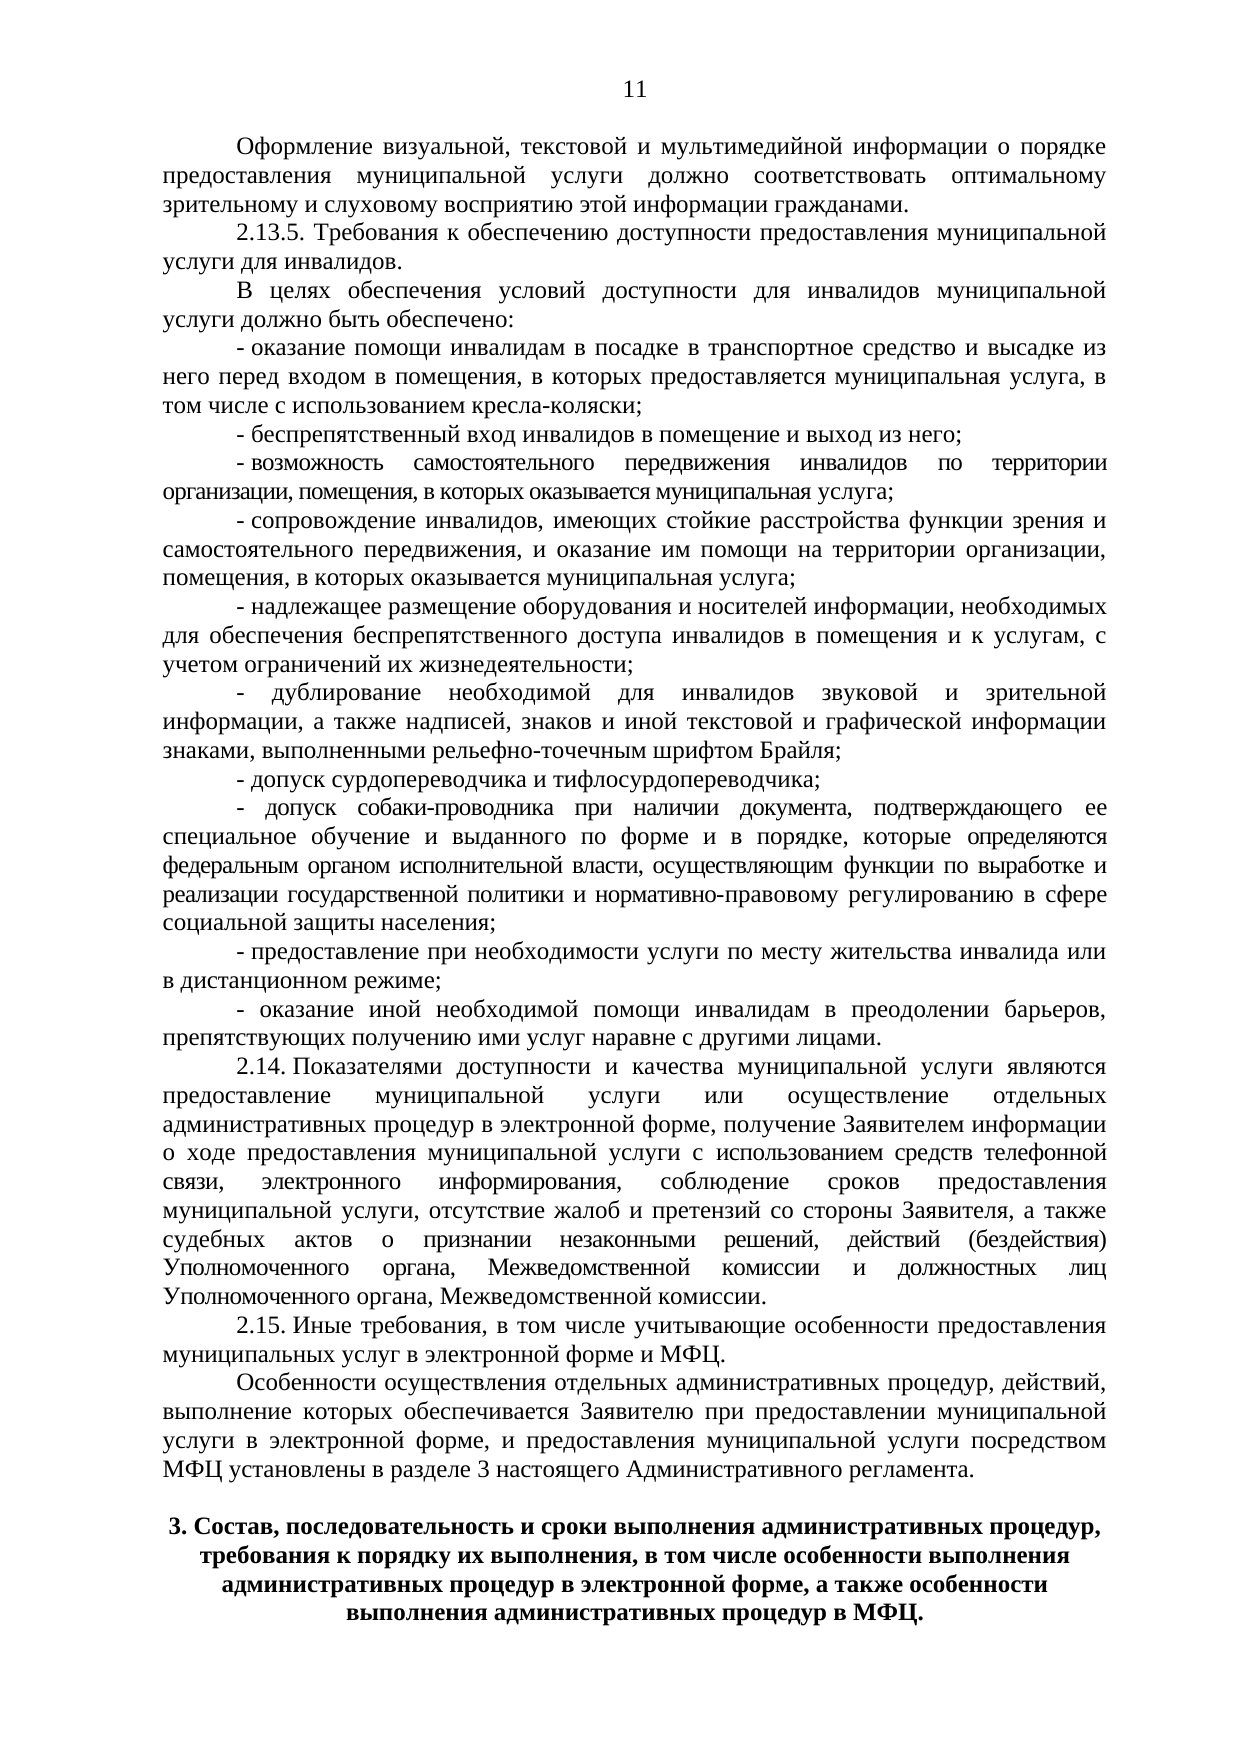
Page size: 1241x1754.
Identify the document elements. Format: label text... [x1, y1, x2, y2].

text - оказание помощи инвалидам в посадке в транспортное средство и высадке из него перед входом в помещения, в которых предоставляется муниципальная услуга, в том числе с использованием кресла-коляски; [162, 332, 1107, 419]
text - надлежащее размещение оборудования и носителей информации, необходимых для обеспечения беспрепятственного доступа инвалидов в помещения и к услугам, с учетом ограничений их жизнедеятельности; [162, 591, 1107, 677]
text - оказание иной необходимой помощи инвалидам в преодолении барьеров, препятствующих получению ими услуг наравне с другими лицами. [162, 994, 1107, 1051]
text 3. Состав, последовательность и сроки выполнения административных процедур, требования к порядку их выполнения, в том числе особенности выполнения административных процедур в электронной форме, а также особенности выполнения административных процедур в МФЦ. [162, 1511, 1107, 1626]
text - возможность самостоятельного передвижения инвалидов по территории организации, помещения, в которых оказывается муниципальная услуга; [162, 447, 1107, 505]
text - сопровождение инвалидов, имеющих стойкие расстройства функции зрения и самостоятельного передвижения, и оказание им помощи на территории организации, помещения, в которых оказывается муниципальная услуга; [162, 505, 1107, 591]
text Оформление визуальной, текстовой и мультимедийной информации о порядке предоставления муниципальной услуги должно соответствовать оптимальному зрительному и слуховому восприятию этой информации гражданами. [162, 131, 1107, 217]
text - допуск сурдопереводчика и тифлосурдопереводчика; [162, 764, 1107, 792]
text - предоставление при необходимости услуги по месту жительства инвалида или в дистанционном режиме; [162, 936, 1107, 994]
text - беспрепятственный вход инвалидов в помещение и выход из него; [162, 419, 1107, 447]
text В целях обеспечения условий доступности для инвалидов муниципальной услуги должно быть обеспечено: [162, 275, 1107, 332]
text Особенности осуществления отдельных административных процедур, действий, выполнение которых обеспечивается Заявителю при предоставлении муниципальной услуги в электронной форме, и предоставления муниципальной услуги посредством МФЦ установлены в разделе 3 настоящего Административного регламента. [162, 1367, 1107, 1482]
text 2.15. Иные требования, в том числе учитывающие особенности предоставления муниципальных услуг в электронной форме и МФЦ. [162, 1310, 1107, 1367]
text - допуск собаки-проводника при наличии документа, подтверждающего ее специальное обучение и выданного по форме и в порядке, которые определяются федеральным органом исполнительной власти, осуществляющим функции по выработке и реализации государственной политики и нормативно-правовому регулированию в сфере социальной защиты населения; [162, 792, 1107, 936]
text 2.13.5. Требования к обеспечению доступности предоставления муниципальной услуги для инвалидов. [162, 217, 1107, 275]
text 2.14. Показателями доступности и качества муниципальной услуги являются предоставление муниципальной услуги или осуществление отдельных административных процедур в электронной форме, получение Заявителем информации о ходе предоставления муниципальной услуги с использованием средств телефонной связи, электронного информирования, соблюдение сроков предоставления муниципальной услуги, отсутствие жалоб и претензий со стороны Заявителя, а также судебных актов о признании незаконными решений, действий (бездействия) Уполномоченного органа, Межведомственной комиссии и должностных лиц Уполномоченного органа, Межведомственной комиссии. [162, 1051, 1107, 1310]
text - дублирование необходимой для инвалидов звуковой и зрительной информации, а также надписей, знаков и иной текстовой и графической информации знаками, выполненными рельефно-точечным шрифтом Брайля; [162, 677, 1107, 764]
